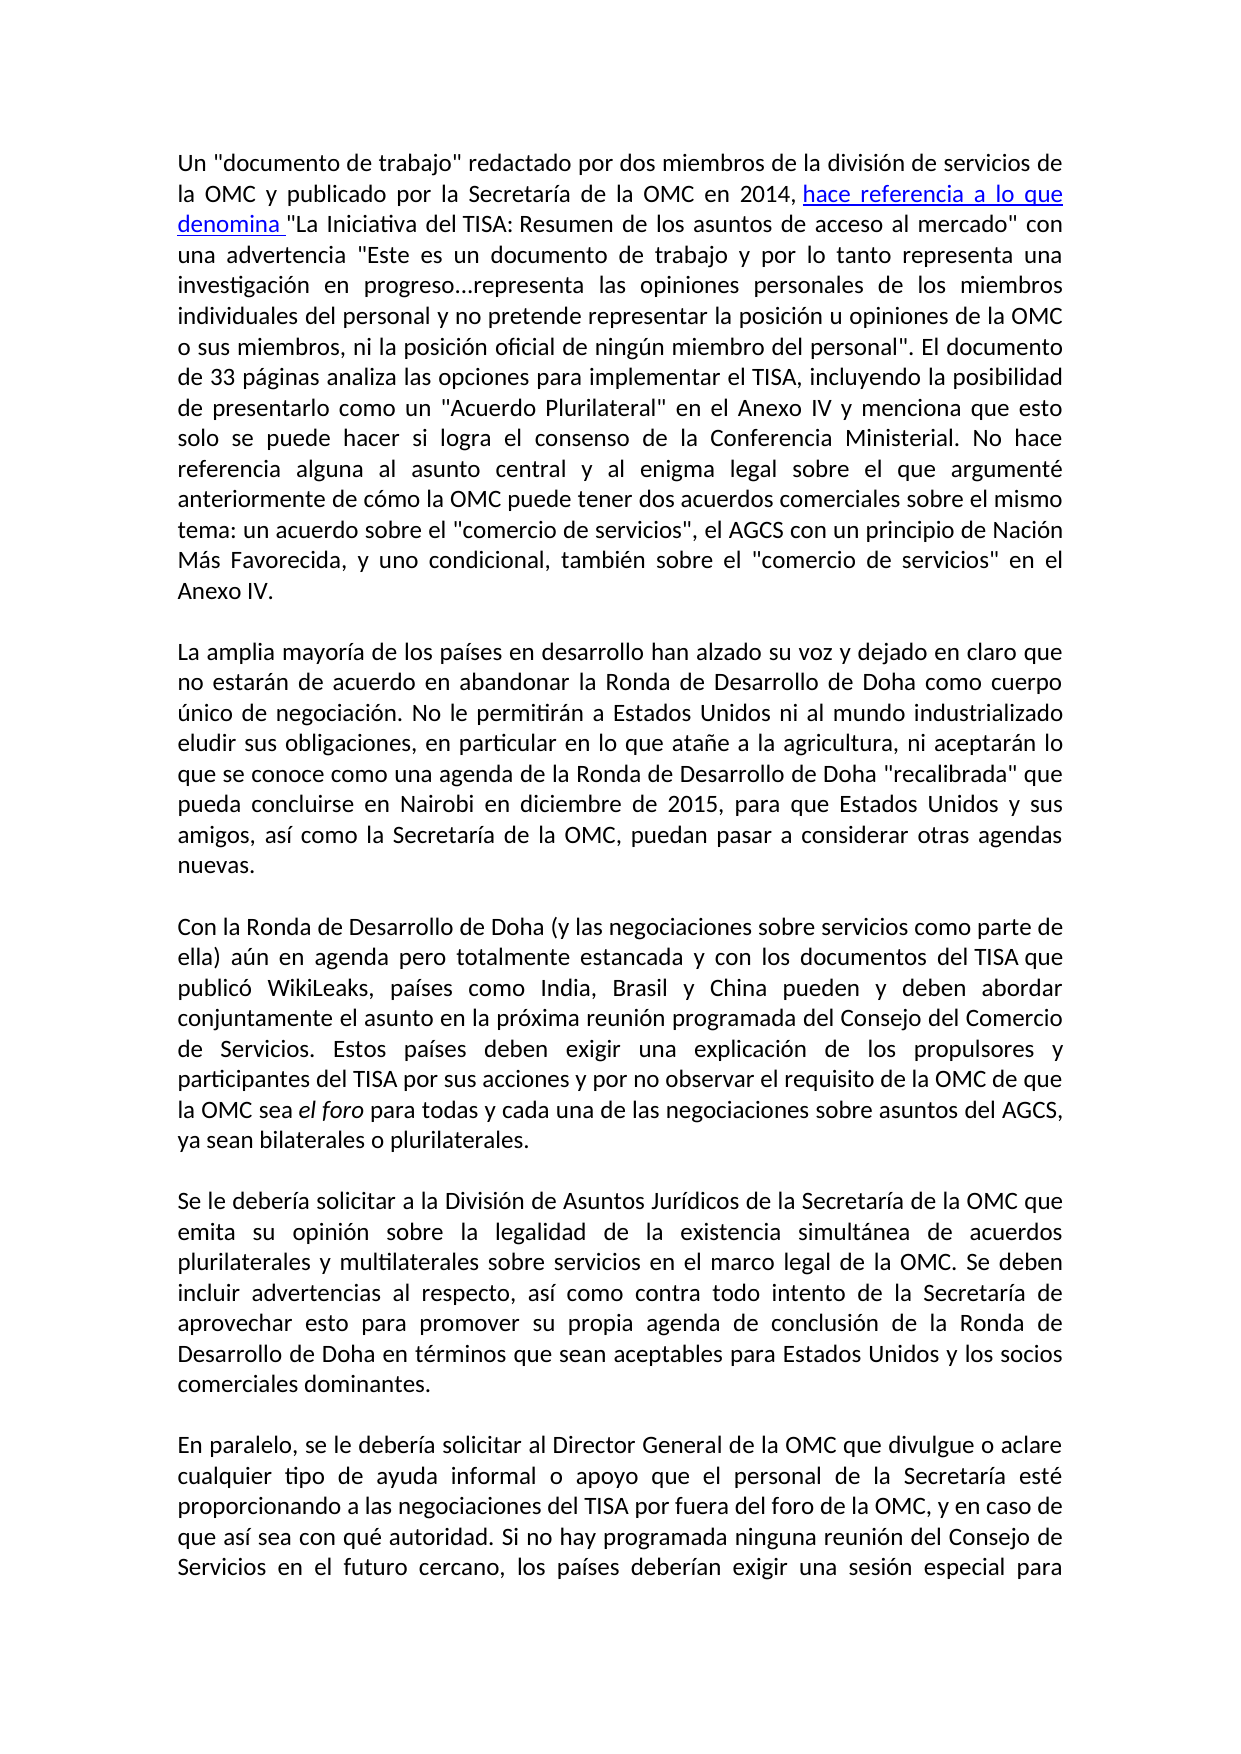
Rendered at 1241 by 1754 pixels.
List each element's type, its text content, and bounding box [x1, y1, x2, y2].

text Con la Ronda de Desarrollo de Doha (y las negociaciones sobre servicios como parte de ella) aún en agenda pero totalmente estancada y con los documentos del TISA que publicó WikiLeaks, países como India, Brasil y China pueden y deben abordar conjuntamente el asunto en la próxima reunión programada del Consejo del Comercio de Servicios. Estos países deben exigir una explicación de los propulsores y participantes del TISA por sus acciones y por no observar el requisito de la OMC de que la OMC sea el foro para todas y cada una de las negociaciones sobre asuntos del AGCS, ya sean bilaterales o plurilaterales. [177, 911, 1063, 1155]
text La amplia mayoría de los países en desarrollo han alzado su voz y dejado en claro que no estarán de acuerdo en abandonar la Ronda de Desarrollo de Doha como cuerpo único de negociación. No le permitirán a Estados Unidos ni al mundo industrializado eludir sus obligaciones, en particular en lo que atañe a la agricultura, ni aceptarán lo que se conoce como una agenda de la Ronda de Desarrollo de Doha "recalibrada" que pueda concluirse en Nairobi en diciembre de 2015, para que Estados Unidos y sus amigos, así como la Secretaría de la OMC, puedan pasar a considerar otras agendas nuevas. [177, 636, 1063, 880]
text Se le debería solicitar a la División de Asuntos Jurídicos de la Secretaría de la OMC que emita su opinión sobre la legalidad de la existencia simultánea de acuerdos plurilaterales y multilaterales sobre servicios en el marco legal de la OMC. Se deben incluir advertencias al respecto, así como contra todo intento de la Secretaría de aprovechar esto para promover su propia agenda de conclusión de la Ronda de Desarrollo de Doha en términos que sean aceptables para Estados Unidos y los socios comerciales dominantes. [177, 1185, 1063, 1399]
text Un "documento de trabajo" redactado por dos miembros de la división de servicios de la OMC y publicado por la Secretaría de la OMC en 2014, hace referencia a lo que denomina "La Iniciativa del TISA: Resumen de los asuntos de acceso al mercado" con una advertencia "Este es un documento de trabajo y por lo tanto representa una investigación en progreso...representa las opiniones personales de los miembros individuales del personal y no pretende representar la posición u opiniones de la OMC o sus miembros, ni la posición oficial de ningún miembro del personal". El documento de 33 páginas analiza las opciones para implementar el TISA, incluyendo la posibilidad de presentarlo como un "Acuerdo Plurilateral" en el Anexo IV y menciona que esto solo se puede hacer si logra el consenso de la Conferencia Ministerial. No hace referencia alguna al asunto central y al enigma legal sobre el que argumenté anteriormente de cómo la OMC puede tener dos acuerdos comerciales sobre el mismo tema: un acuerdo sobre el "comercio de servicios", el AGCS con un principio de Nación Más Favorecida, y uno condicional, también sobre el "comercio de servicios" en el Anexo IV. [177, 148, 1063, 605]
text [177, 1429, 1063, 1582]
